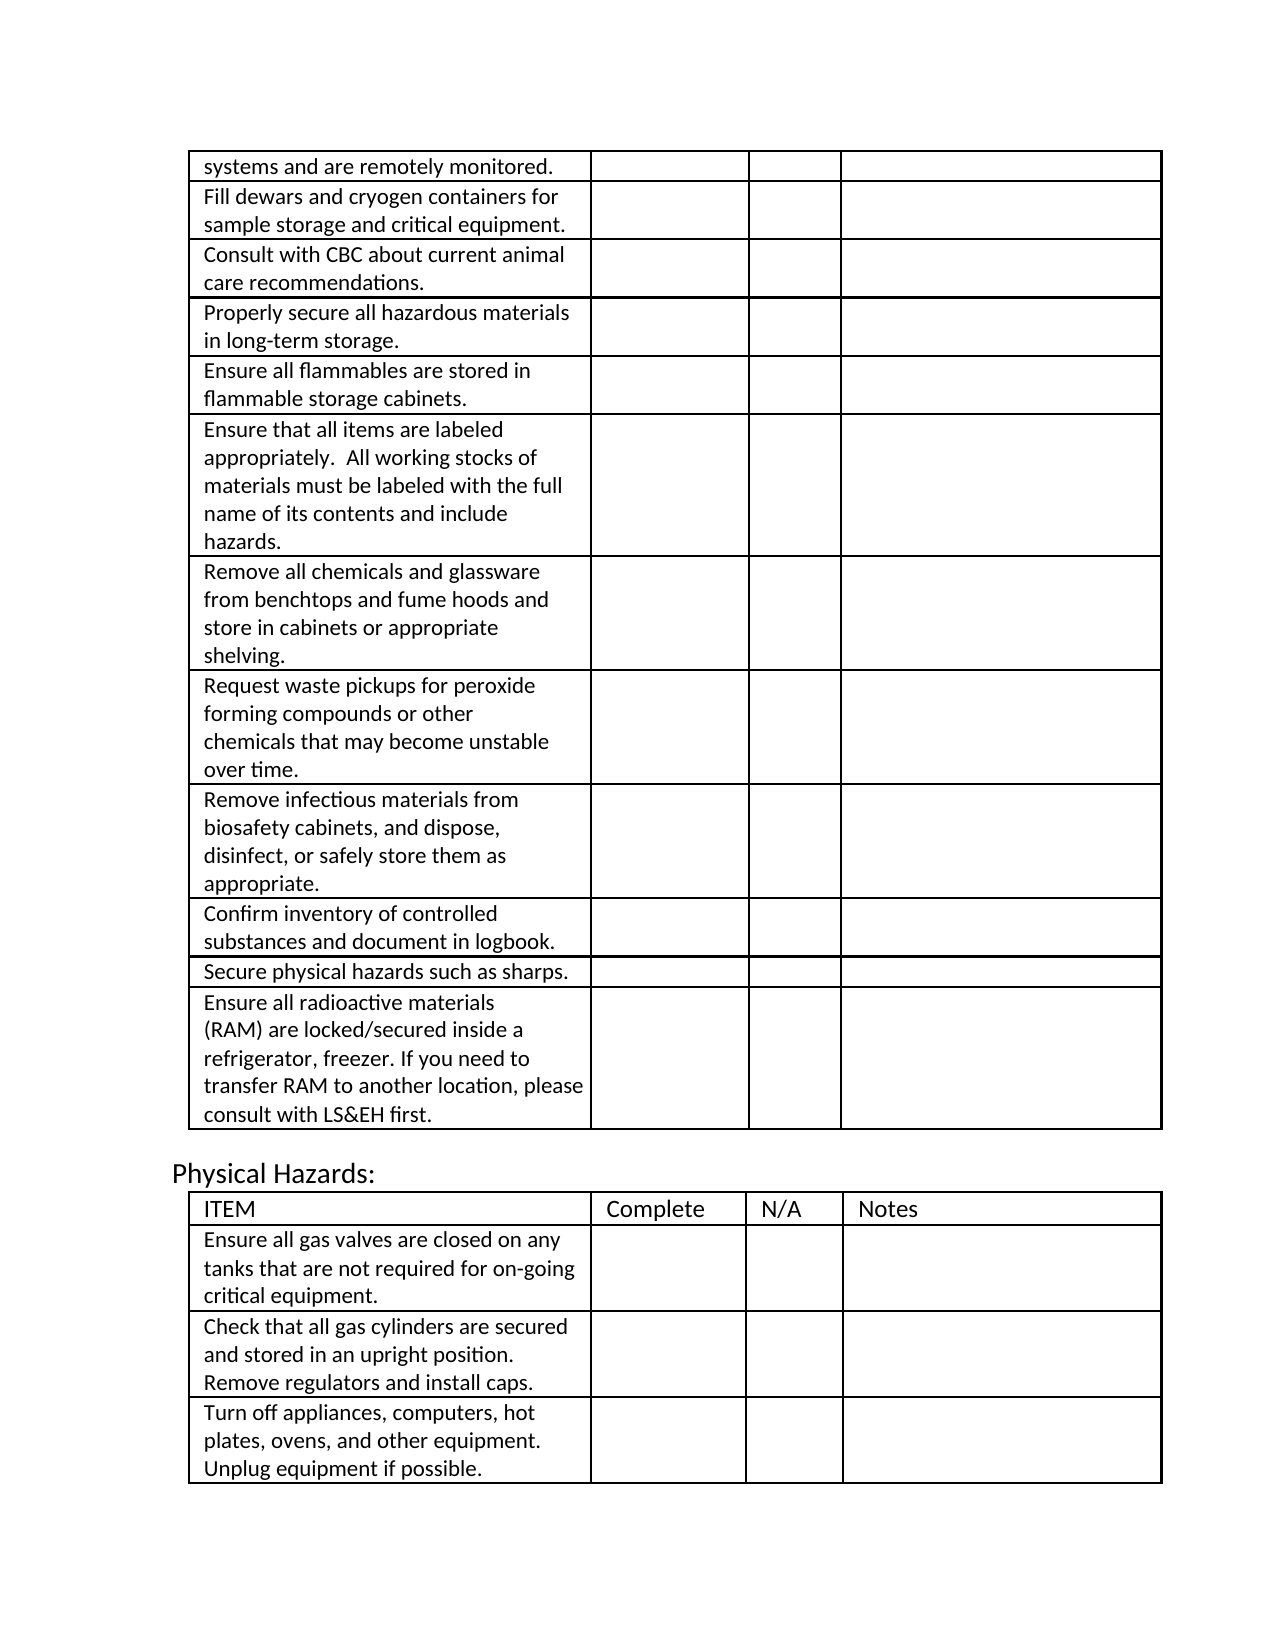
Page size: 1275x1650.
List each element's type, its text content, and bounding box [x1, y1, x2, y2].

table_cell [842, 988, 1160, 1128]
table_cell [842, 415, 1160, 555]
table_cell [592, 899, 748, 955]
table_cell [750, 182, 840, 238]
table_cell Remove infectious materials from biosafety cabinets, and dispose, disinfect, or safely store them as appropriate. [190, 785, 590, 897]
table_cell Consult with CBC about current animal care recommendations. [190, 240, 590, 296]
table_cell [592, 988, 748, 1128]
table_cell [592, 785, 748, 897]
table_cell [592, 299, 748, 354]
table_cell [747, 1226, 842, 1310]
table_cell [592, 1398, 745, 1482]
table_cell [750, 415, 840, 555]
table_cell [592, 357, 748, 413]
table_cell [592, 671, 748, 783]
table_cell Secure physical hazards such as sharps. [190, 958, 590, 986]
table_cell [750, 988, 840, 1128]
table_cell [750, 899, 840, 955]
text Physical Hazards: [172, 1155, 1162, 1191]
table_header N/A [747, 1193, 842, 1223]
table_cell [750, 958, 840, 986]
table_cell [844, 1312, 1160, 1396]
table_cell [842, 299, 1160, 354]
table_cell [844, 1226, 1160, 1310]
table_cell [842, 785, 1160, 897]
table_cell [842, 357, 1160, 413]
table_cell [842, 557, 1160, 669]
table_cell Ensure all flammables are stored in flammable storage cabinets. [190, 357, 590, 413]
table_cell [750, 152, 840, 180]
table_cell Ensure all gas valves are closed on any tanks that are not required for on-going critical equipment. [190, 1226, 590, 1310]
table_cell [592, 240, 748, 296]
table_cell Ensure all radioactive materials (RAM) are locked/secured inside a refrigerator, freezer. If you need to transfer RAM to another location, please consult with LS&EH first. [190, 988, 590, 1128]
table_cell [592, 415, 748, 555]
table_cell [842, 152, 1160, 180]
table_cell [750, 240, 840, 296]
table_cell Remove all chemicals and glassware from benchtops and fume hoods and store in cabinets or appropriate shelving. [190, 557, 590, 669]
table_cell [842, 182, 1160, 238]
table_cell [844, 1398, 1160, 1482]
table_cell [190, 152, 590, 180]
table_cell [842, 899, 1160, 955]
table_cell [592, 182, 748, 238]
table_cell Turn off appliances, computers, hot plates, ovens, and other equipment. Unplug equipment if possible. [190, 1398, 590, 1482]
table_cell Ensure that all items are labeled appropriately. All working stocks of materials must be labeled with the full name of its contents and include hazards. [190, 415, 590, 555]
table_cell [592, 557, 748, 669]
table_cell [592, 152, 748, 180]
table_cell [842, 240, 1160, 296]
table_cell Request waste pickups for peroxide forming compounds or other chemicals that may become unstable over time. [190, 671, 590, 783]
table_cell Check that all gas cylinders are secured and stored in an upright position. Remove regulators and install caps. [190, 1312, 590, 1396]
table_cell Properly secure all hazardous materials in long-term storage. [190, 299, 590, 354]
table_header Complete [592, 1193, 745, 1223]
table_cell [842, 958, 1160, 986]
table_cell [750, 557, 840, 669]
table_cell [592, 1312, 745, 1396]
table_cell [747, 1312, 842, 1396]
table_cell Confirm inventory of controlled substances and document in logbook. [190, 899, 590, 955]
table_cell [750, 299, 840, 354]
table_cell [592, 958, 748, 986]
table_cell [747, 1398, 842, 1482]
table_cell [592, 1226, 745, 1310]
table_cell [750, 785, 840, 897]
table_header Notes [844, 1193, 1160, 1223]
table_cell [842, 671, 1160, 783]
table_header ITEM [190, 1193, 590, 1223]
table_cell [750, 357, 840, 413]
table_cell [750, 671, 840, 783]
table_cell Fill dewars and cryogen containers for sample storage and critical equipment. [190, 182, 590, 238]
